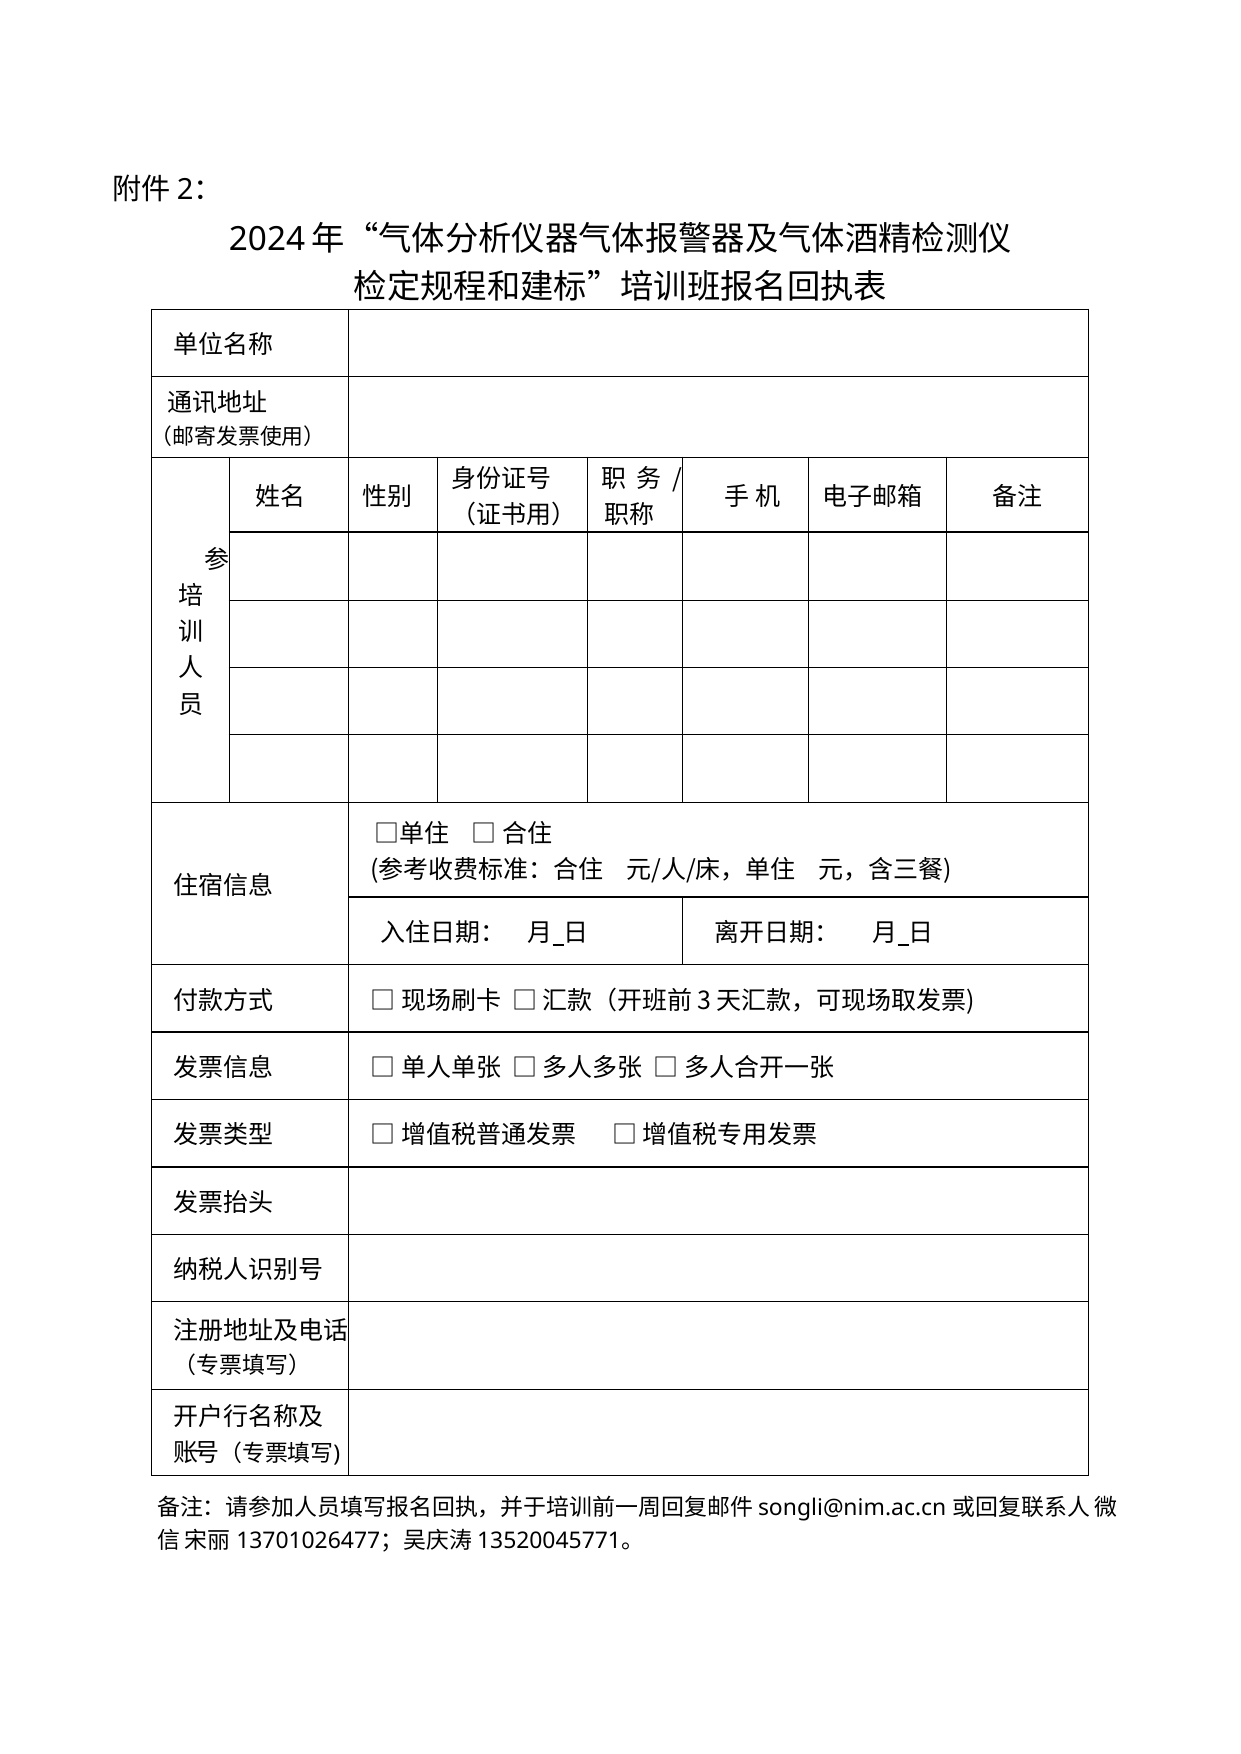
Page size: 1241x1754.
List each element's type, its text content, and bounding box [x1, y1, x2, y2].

table_cell 入住日期： 月 日 [349, 898, 682, 964]
table_cell [588, 668, 682, 734]
table_cell [683, 668, 808, 734]
table_cell [947, 533, 1088, 599]
table_cell [349, 1390, 1088, 1475]
table_cell 开户行名称及 账号（专票填写) [152, 1390, 348, 1475]
table_cell [683, 735, 808, 802]
table_cell 纳税人识别号 [152, 1235, 348, 1301]
table_cell 职务/职称 [588, 458, 682, 531]
table_cell 发票抬头 [152, 1168, 348, 1234]
table_cell 付款方式 [152, 965, 348, 1031]
table_cell 性别 [349, 458, 437, 531]
table_cell [809, 533, 946, 599]
table_cell [588, 533, 682, 599]
table_cell [683, 533, 808, 599]
table_cell [947, 601, 1088, 667]
table_cell 发票信息 [152, 1033, 348, 1099]
table_cell 身份证号 （证书用） [438, 458, 587, 531]
table_cell □ 单人单张 □ 多人多张 □ 多人合开一张 [349, 1033, 1088, 1099]
table_cell 姓名 [230, 458, 348, 531]
table_cell [349, 1168, 1088, 1234]
table_cell [349, 735, 437, 802]
table_cell □单住 □ 合住 (参考收费标准：合住 元/人/床，单住 元，含三餐) [349, 803, 1088, 896]
table_cell [230, 668, 348, 734]
table_cell [349, 533, 437, 599]
table_cell [947, 735, 1088, 802]
table_cell 参培训人员 [152, 458, 229, 802]
table_cell [230, 735, 348, 802]
table_cell □ 现场刷卡 □ 汇款（开班前3天汇款，可现场取发票) [349, 965, 1088, 1031]
table_cell [438, 668, 587, 734]
table_cell 通讯地址 （邮寄发票使用） [152, 377, 348, 457]
table_cell 手 机 [683, 458, 808, 531]
table_cell 备注 [947, 458, 1088, 531]
table_cell [809, 601, 946, 667]
table_cell [349, 601, 437, 667]
table_cell 住宿信息 [152, 803, 348, 964]
table_cell [349, 1235, 1088, 1301]
table_cell [588, 601, 682, 667]
table_cell 离开日期： 月 日 [683, 898, 1088, 964]
table_cell [438, 601, 587, 667]
table_cell 发票类型 [152, 1100, 348, 1166]
table_cell [438, 533, 587, 599]
table_cell □ 增值税普通发票 □ 增值税专用发票 [349, 1100, 1088, 1166]
table_cell [349, 377, 1088, 457]
text 附件2： [112, 150, 1128, 212]
table_cell [349, 668, 437, 734]
table_header 单位名称 [152, 310, 348, 376]
table_cell [230, 533, 348, 599]
table_cell [683, 601, 808, 667]
table_cell 电子邮箱 [809, 458, 946, 531]
table_header [349, 310, 1088, 376]
text 检定规程和建标”培训班报名回执表 [112, 260, 1128, 308]
table_cell [438, 735, 587, 802]
table_cell 注册地址及电话（专票填写） [152, 1302, 348, 1388]
table_cell [588, 735, 682, 802]
text 2024年“气体分析仪器气体报警器及气体酒精检测仪 [112, 212, 1128, 260]
table_cell [349, 1302, 1088, 1388]
table_cell [947, 668, 1088, 734]
text 备注：请参加人员填写报名回执，并于培训前一周回复邮件 songli@nim.ac.cn 或回复联系人 微信 宋丽 13701026477；吴庆涛 13520045771。 [157, 1489, 1128, 1556]
table_cell [809, 668, 946, 734]
table_cell [230, 601, 348, 667]
table_cell [809, 735, 946, 802]
